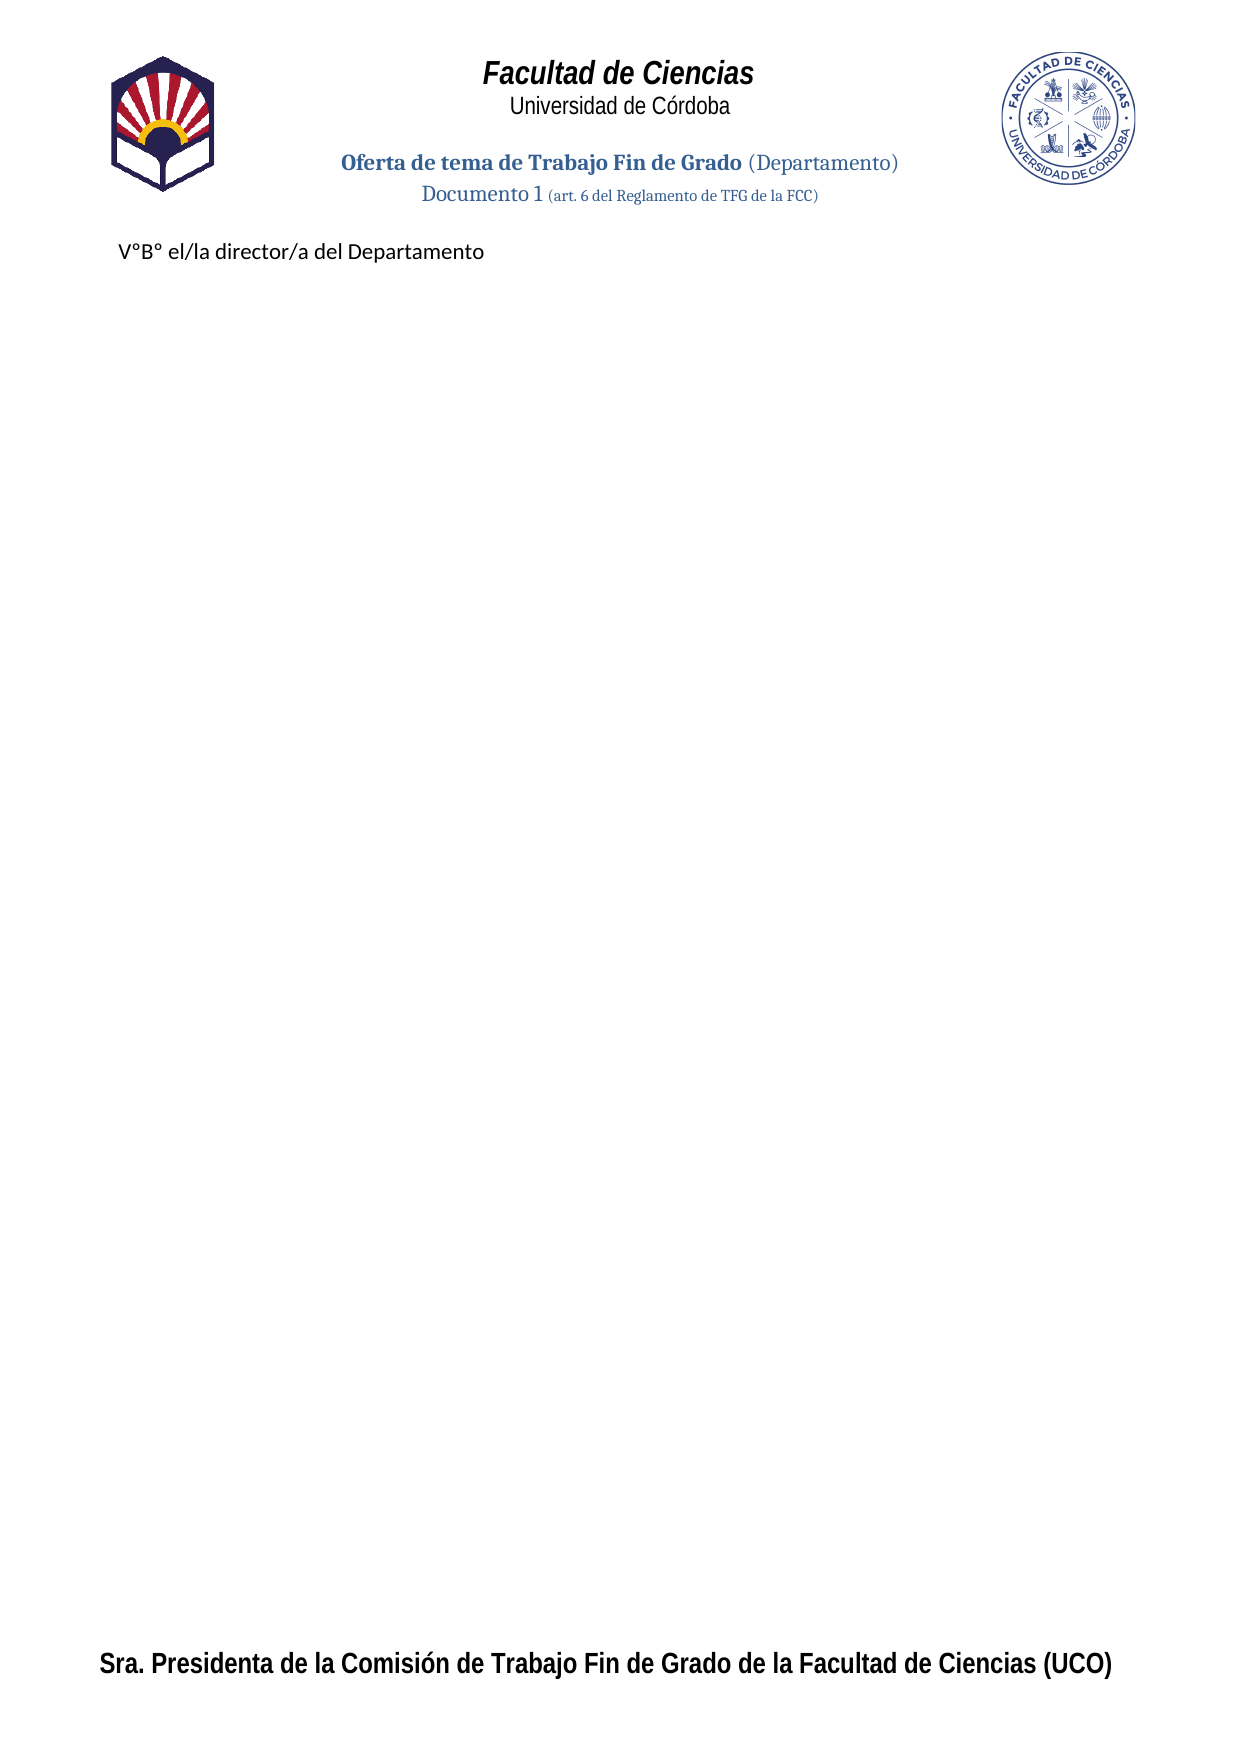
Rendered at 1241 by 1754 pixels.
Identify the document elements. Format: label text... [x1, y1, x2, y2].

text VºBº el/la director/a del Departamento [118, 237, 1122, 265]
picture [104, 53, 220, 194]
picture [1001, 52, 1136, 185]
